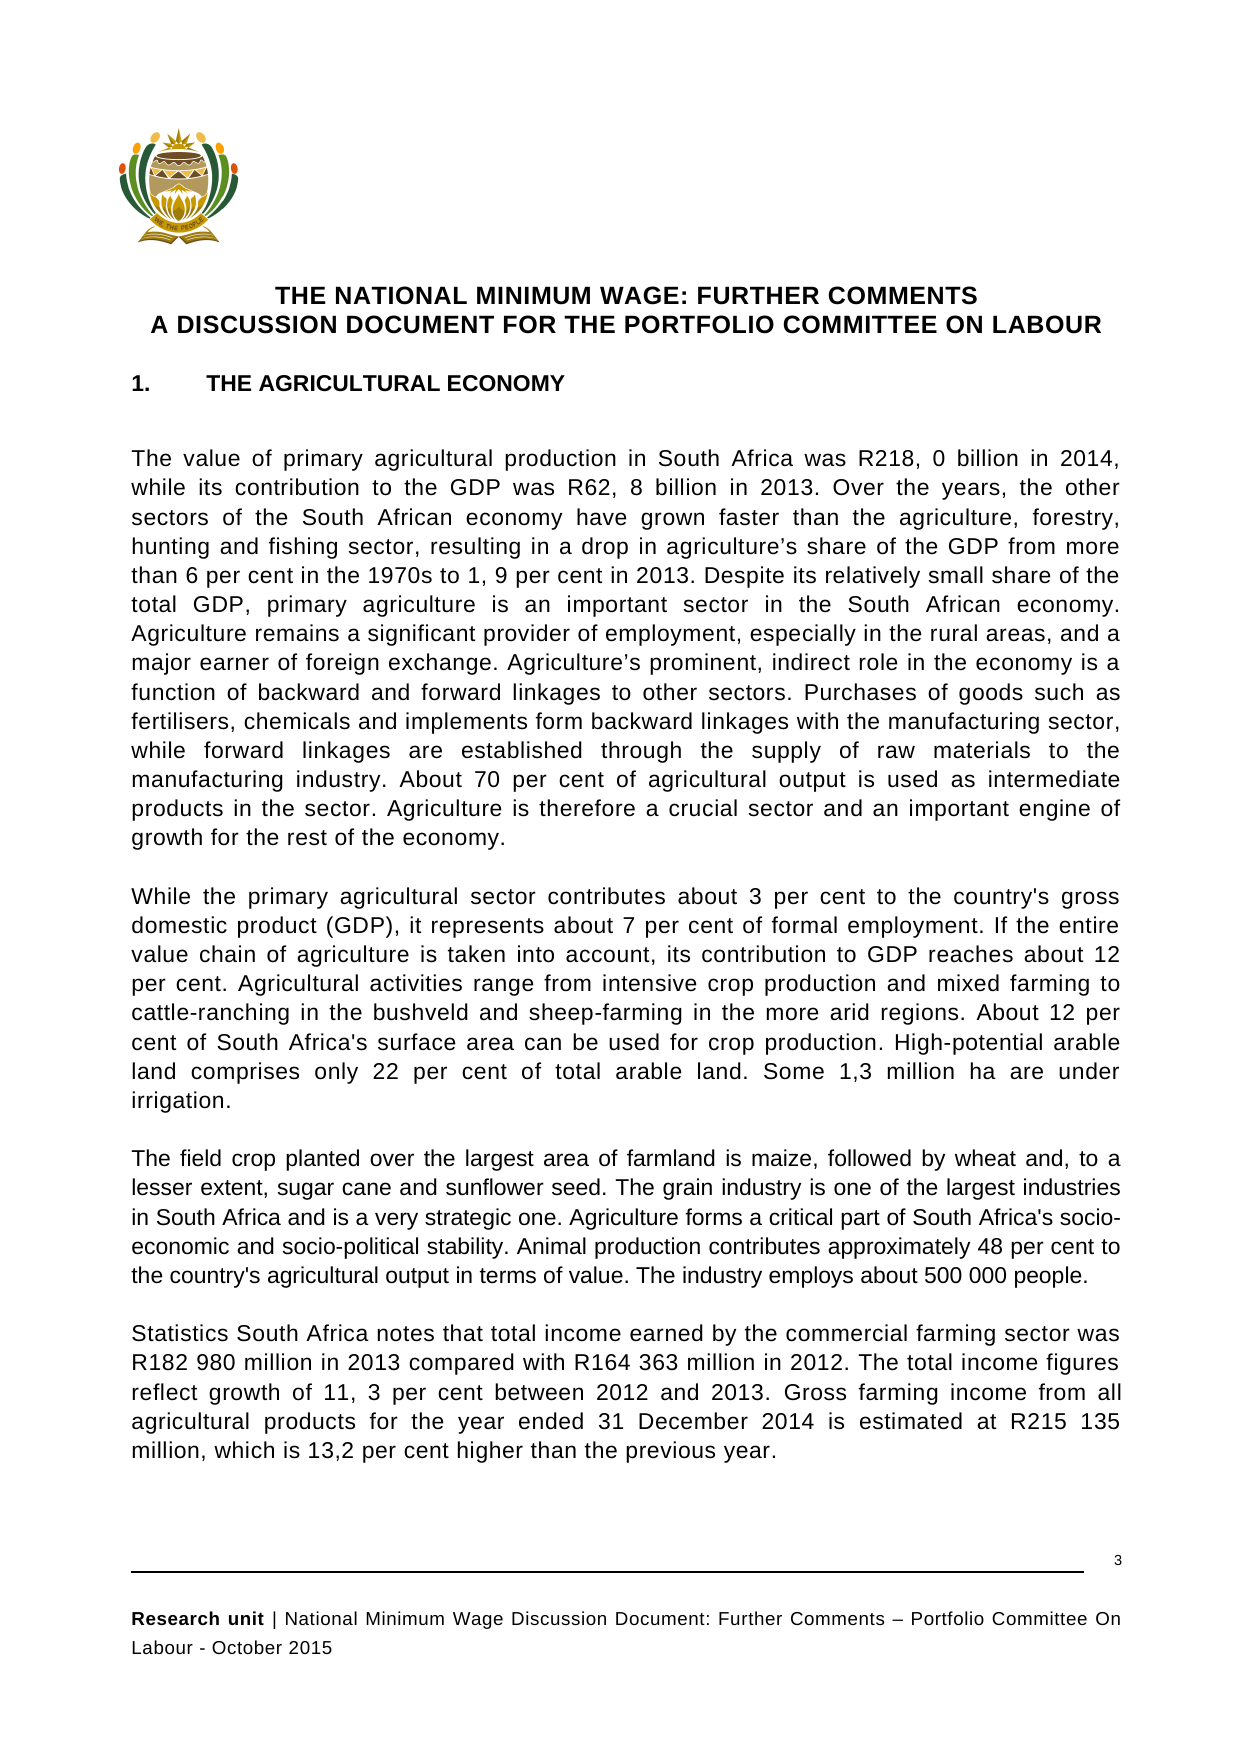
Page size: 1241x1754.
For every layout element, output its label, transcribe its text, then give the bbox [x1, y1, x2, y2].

text The value of primary agricultural production in South Africa was R218, 0 billion in 2014, while its contribution to the GDP was R62, 8 billion in 2013. Over the years, the other sectors of the South African economy have grown faster than the agriculture, forestry, hunting and fishing sector, resulting in a drop in agriculture’s share of the GDP from more than 6 per cent in the 1970s to 1, 9 per cent in 2013. Despite its relatively small share of the total GDP, primary agriculture is an important sector in the South African economy. Agriculture remains a significant provider of employment, especially in the rural areas, and a major earner of foreign exchange. Agriculture’s prominent, indirect role in the economy is a function of backward and forward linkages to other sectors. Purchases of goods such as fertilisers, chemicals and implements form backward linkages with the manufacturing sector, while forward linkages are established through the supply of raw materials to the manufacturing industry. About 70 per cent of agricultural output is used as intermediate products in the sector. Agriculture is therefore a crucial sector and an important engine of growth for the rest of the economy. [131, 443, 1122, 852]
picture [118, 118, 250, 254]
text THE NATIONAL MINIMUM WAGE: FURTHER COMMENTS [131, 281, 1122, 310]
list THE AGRICULTURAL ECONOMY [131, 368, 1122, 397]
text While the primary agricultural sector contributes about 3 per cent to the country's gross domestic product (GDP), it represents about 7 per cent of formal employment. If the entire value chain of agriculture is taken into account, its contribution to GDP reaches about 12 per cent. Agricultural activities range from intensive crop production and mixed farming to cattle-ranching in the bushveld and sheep-farming in the more arid regions. About 12 per cent of South Africa's surface area can be used for crop production. High-potential arable land comprises only 22 per cent of total arable land. Some 1,3 million ha are under irrigation. [131, 881, 1122, 1114]
text Statistics South Africa notes that total income earned by the commercial farming sector was R182 980 million in 2013 compared with R164 363 million in 2012. The total income figures reflect growth of 11, 3 per cent between 2012 and 2013. Gross farming income from all agricultural products for the year ended 31 December 2014 is estimated at R215 135 million, which is 13,2 per cent higher than the previous year. [131, 1318, 1122, 1464]
text A DISCUSSION DOCUMENT FOR THE PORTFOLIO COMMITTEE ON LABOUR [131, 310, 1122, 339]
text The field crop planted over the largest area of farmland is maize, followed by wheat and, to a lesser extent, sugar cane and sunflower seed. The grain industry is one of the largest industries in South Africa and is a very strategic one. Agriculture forms a critical part of South Africa's socio-economic and socio-political stability. Animal production contributes approximately 48 per cent to the country's agricultural output in terms of value. The industry employs about 500 000 people. [131, 1143, 1122, 1289]
